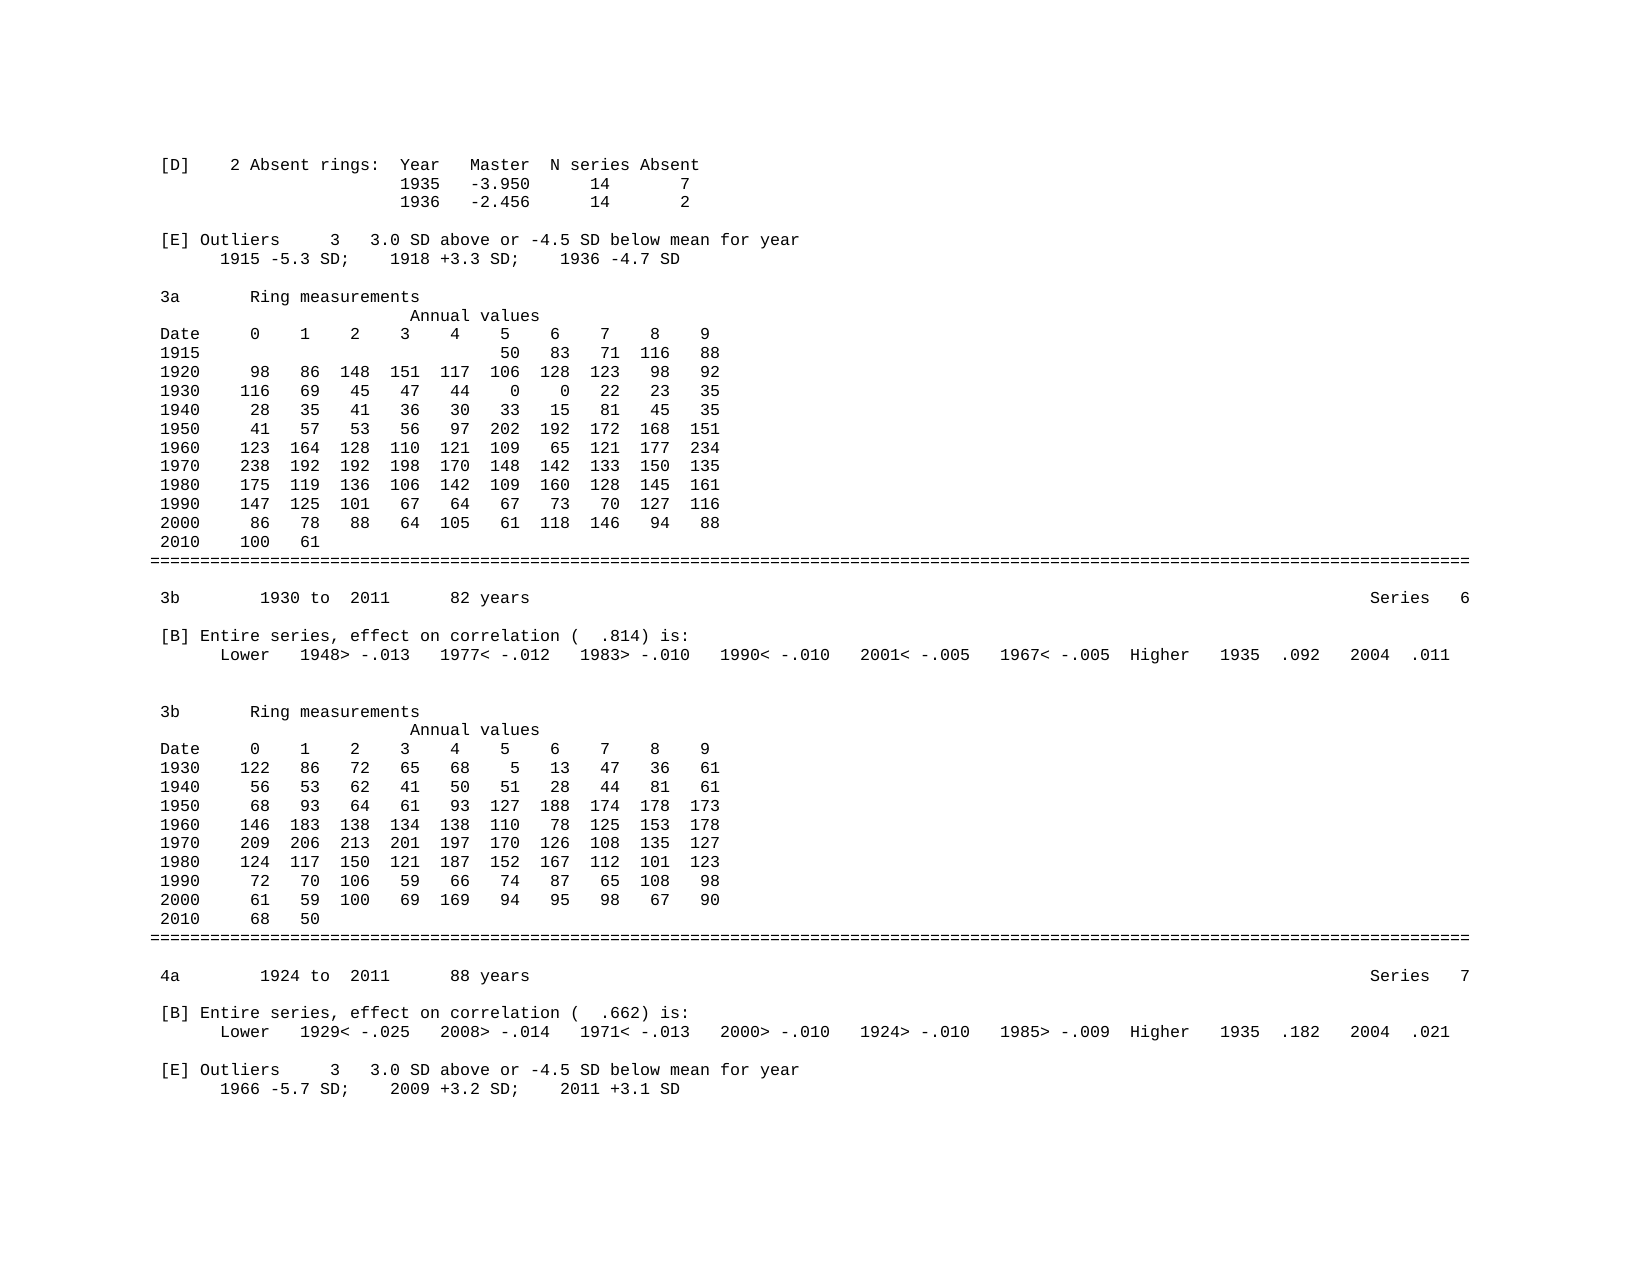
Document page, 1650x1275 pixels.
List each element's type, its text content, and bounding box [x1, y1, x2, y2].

text [E] Outliers 3 3.0 SD above or -4.5 SD below mean for year [150, 1061, 1500, 1080]
text [E] Outliers 3 3.0 SD above or -4.5 SD below mean for year [150, 232, 1500, 251]
text 1966 -5.7 SD; 2009 +3.2 SD; 2011 +3.1 SD [150, 1080, 1500, 1099]
text ==================================================================================================================================== [150, 929, 1500, 948]
text 2000 86 78 88 64 105 61 118 146 94 88 [150, 514, 1500, 533]
text Annual values [150, 307, 1500, 326]
text 1980 124 117 150 121 187 152 167 112 101 123 [150, 854, 1500, 873]
text Date 0 1 2 3 4 5 6 7 8 9 [150, 326, 1500, 345]
text 1950 41 57 53 56 97 202 192 172 168 151 [150, 420, 1500, 439]
text Lower 1929< -.025 2008> -.014 1971< -.013 2000> -.010 1924> -.010 1985> -.009 Higher 1935 .182 2004 .021 [150, 1024, 1500, 1042]
text 1920 98 86 148 151 117 106 128 123 98 92 [150, 364, 1500, 383]
text 1915 -5.3 SD; 1918 +3.3 SD; 1936 -4.7 SD [150, 251, 1500, 269]
text 2000 61 59 100 69 169 94 95 98 67 90 [150, 892, 1500, 911]
text [B] Entire series, effect on correlation ( .814) is: [150, 628, 1500, 647]
text 1990 147 125 101 67 64 67 73 70 127 116 [150, 496, 1500, 514]
text Annual values [150, 722, 1500, 741]
text ==================================================================================================================================== [150, 552, 1500, 571]
text 1990 72 70 106 59 66 74 87 65 108 98 [150, 873, 1500, 892]
text 3b Ring measurements [150, 703, 1500, 722]
text 1936 -2.456 14 2 [150, 194, 1500, 213]
text 3a Ring measurements [150, 288, 1500, 307]
text 1960 123 164 128 110 121 109 65 121 177 234 [150, 439, 1500, 458]
text 1970 238 192 192 198 170 148 142 133 150 135 [150, 458, 1500, 477]
text 4a 1924 to 2011 88 years Series 7 [150, 967, 1500, 986]
text [D] 2 Absent rings: Year Master N series Absent [150, 156, 1500, 175]
text 1935 -3.950 14 7 [150, 175, 1500, 194]
text 1980 175 119 136 106 142 109 160 128 145 161 [150, 477, 1500, 496]
text 1950 68 93 64 61 93 127 188 174 178 173 [150, 797, 1500, 816]
text 1930 116 69 45 47 44 0 0 22 23 35 [150, 383, 1500, 401]
text 1915 50 83 71 116 88 [150, 345, 1500, 364]
text 1940 28 35 41 36 30 33 15 81 45 35 [150, 401, 1500, 420]
text 1930 122 86 72 65 68 5 13 47 36 61 [150, 760, 1500, 778]
text 2010 68 50 [150, 911, 1500, 929]
text Lower 1948> -.013 1977< -.012 1983> -.010 1990< -.010 2001< -.005 1967< -.005 Higher 1935 .092 2004 .011 [150, 647, 1500, 665]
text 1940 56 53 62 41 50 51 28 44 81 61 [150, 778, 1500, 797]
text [B] Entire series, effect on correlation ( .662) is: [150, 1005, 1500, 1024]
text 1960 146 183 138 134 138 110 78 125 153 178 [150, 816, 1500, 835]
text 2010 100 61 [150, 533, 1500, 552]
text 1970 209 206 213 201 197 170 126 108 135 127 [150, 835, 1500, 854]
text 3b 1930 to 2011 82 years Series 6 [150, 590, 1500, 609]
text Date 0 1 2 3 4 5 6 7 8 9 [150, 741, 1500, 760]
